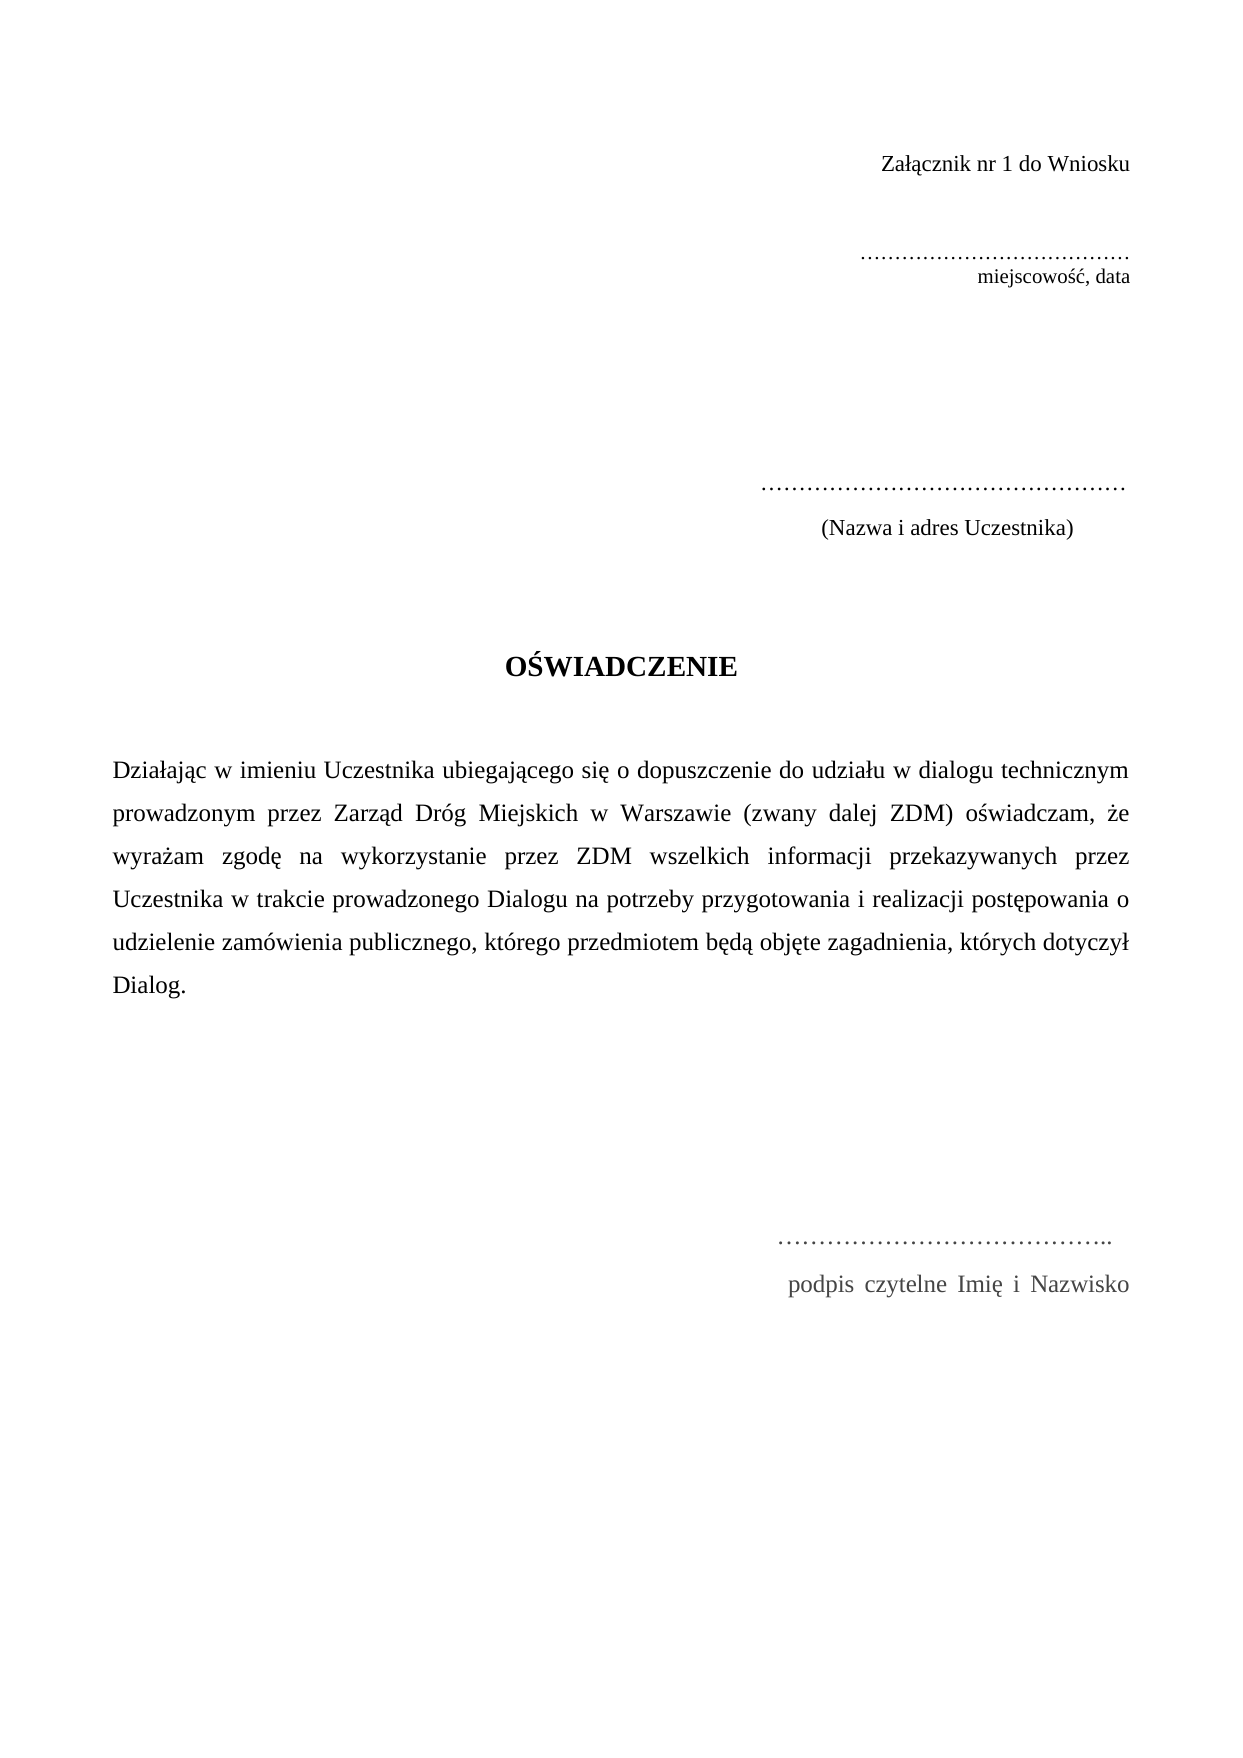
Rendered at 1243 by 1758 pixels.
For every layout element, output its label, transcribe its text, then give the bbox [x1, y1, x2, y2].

text ………………………………………… [112, 469, 1130, 495]
text OŚWIADCZENIE [112, 649, 1130, 683]
text ………………………………….. [125, 1221, 1130, 1250]
text Załącznik nr 1 do Wniosku [112, 150, 1130, 176]
text ………………………………… miejscowość, data [97, 240, 1130, 288]
text podpis czytelne Imię i Nazwisko [715, 1269, 1130, 1326]
text Działając w imieniu Uczestnika ubiegającego się o dopuszczenie do udziału w dialogu technicznym prowadzonym przez Zarząd Dróg Miejskich w Warszawie (zwany dalej ZDM) oświadczam, że wyrażam zgodę na wykorzystanie przez ZDM wszelkich informacji przekazywanych przez Uczestnika w trakcie prowadzonego Dialogu na potrzeby przygotowania i realizacji postępowania o udzielenie zamówienia publicznego, którego przedmiotem będą objęte zagadnienia, których dotyczył Dialog. [112, 755, 1130, 999]
text (Nazwa i adres Uczestnika) [112, 514, 1130, 540]
